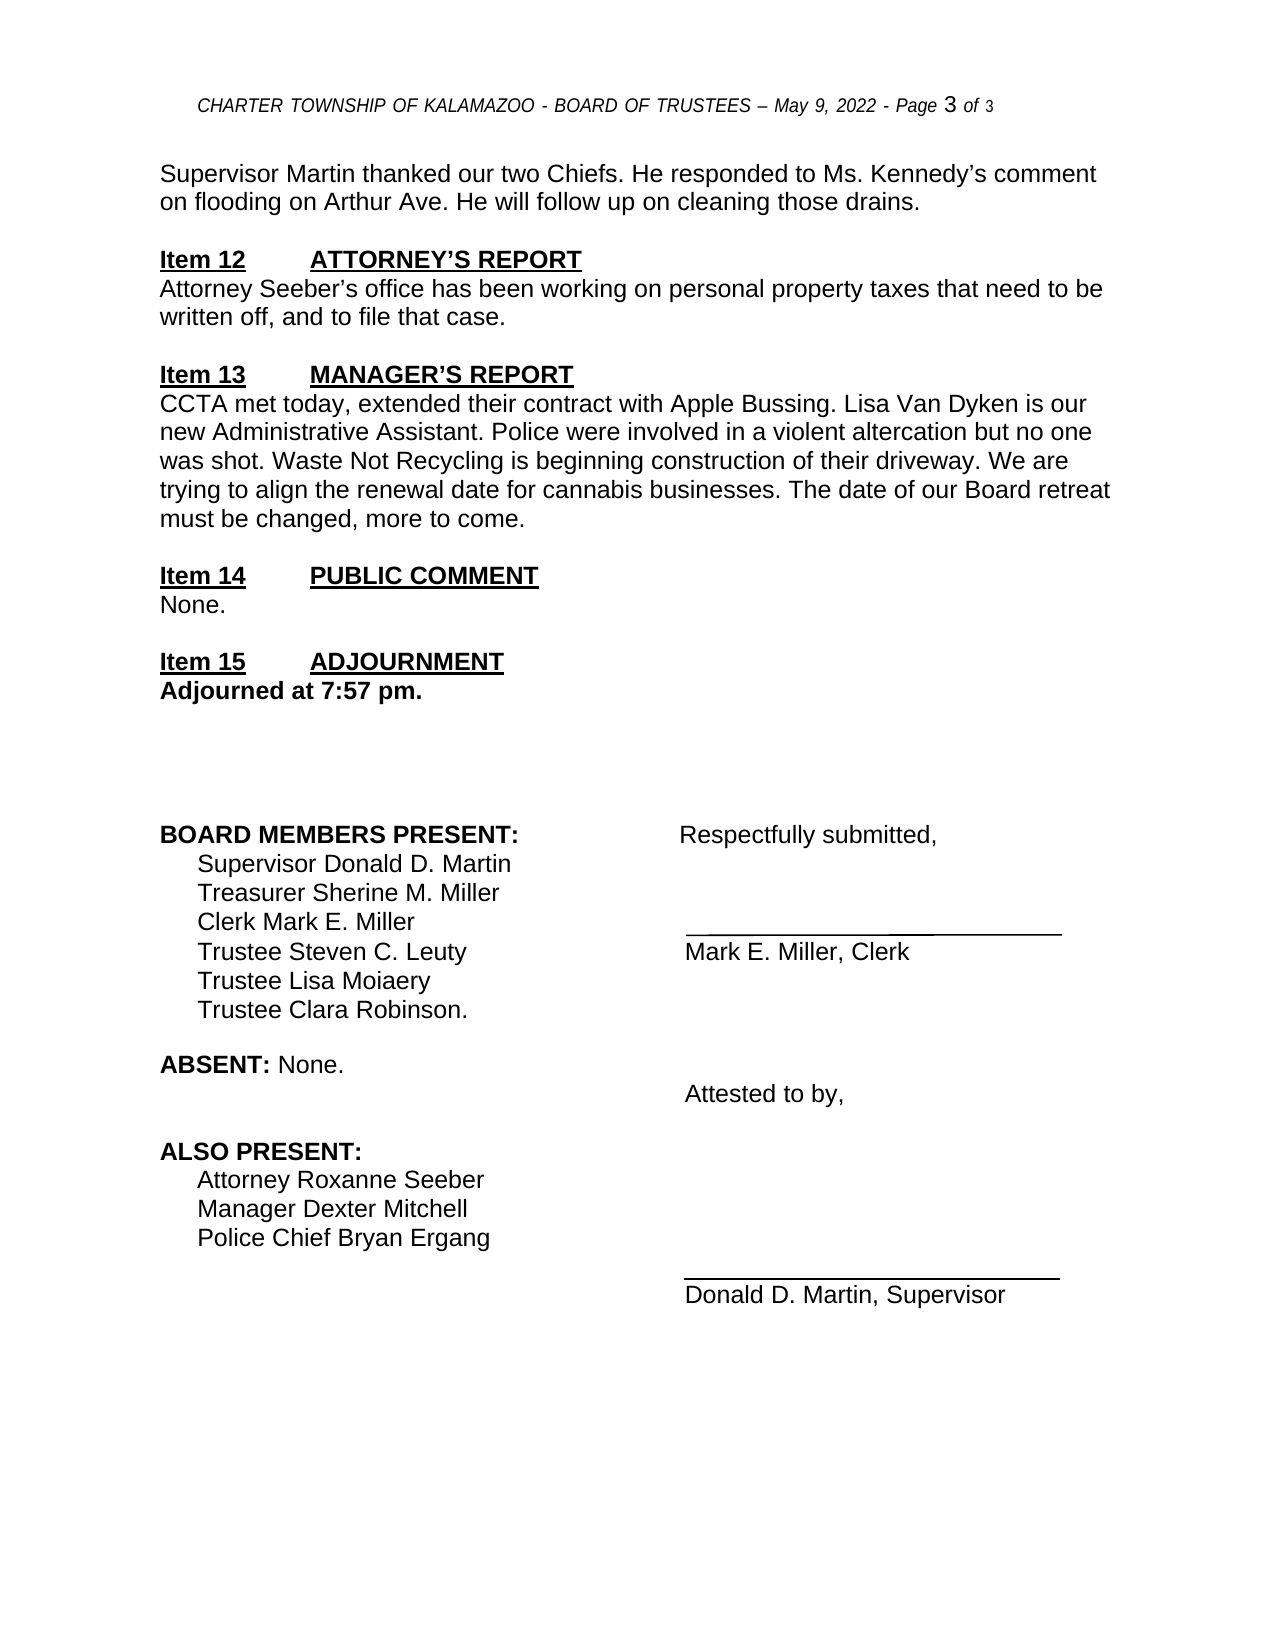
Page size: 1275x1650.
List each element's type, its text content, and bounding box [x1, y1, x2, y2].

text Item 12 ATTORNEY’S REPORT [159, 245, 1212, 273]
text Item 13 MANAGER’S REPORT [159, 360, 1212, 389]
text Treasurer Sherine M. Miller Clerk Mark E. Miller [197, 878, 502, 935]
text CCTA met today, extended their contract with Apple Bussing. Lisa Van Dyken is our new Administrative Assistant. Police were involved in a violent altercation but no one was shot. Waste Not Recycling is beginning construction of their driveway. We are trying to align the renewal date for cannabis businesses. The date of our Board retreat must be changed, more to come. [159, 389, 1113, 532]
text Donald D. Martin, Supervisor [684, 1277, 1212, 1309]
text ABSENT: None. [159, 1050, 1212, 1079]
text BOARD MEMBERS PRESENT: Respectfully submitted, Supervisor Donald D. Martin [159, 820, 938, 878]
text Supervisor Martin thanked our two Chiefs. He responded to Ms. Kennedy’s comment on flooding on Arthur Ave. He will follow up on cleaning those drains. [159, 158, 1099, 216]
text None. [159, 590, 1212, 619]
text Trustee Steven C. Leuty Mark E. Miller, Clerk Trustee Lisa Moiaery [197, 937, 910, 995]
text Item 14 PUBLIC COMMENT [159, 561, 1212, 590]
text Adjourned at 7:57 pm. [159, 676, 1212, 705]
text Attorney Roxanne Seeber Manager Dexter Mitchell Police Chief Bryan Ergang [197, 1165, 492, 1252]
text Attorney Seeber’s office has been working on personal property taxes that need to be written off, and to file that case. [159, 273, 1107, 331]
text ALSO PRESENT: [159, 1137, 1212, 1165]
text Item 15 ADJOURNMENT [159, 647, 1212, 676]
text Attested to by, [684, 1079, 1212, 1108]
text Trustee Clara Robinson. [197, 995, 1212, 1023]
